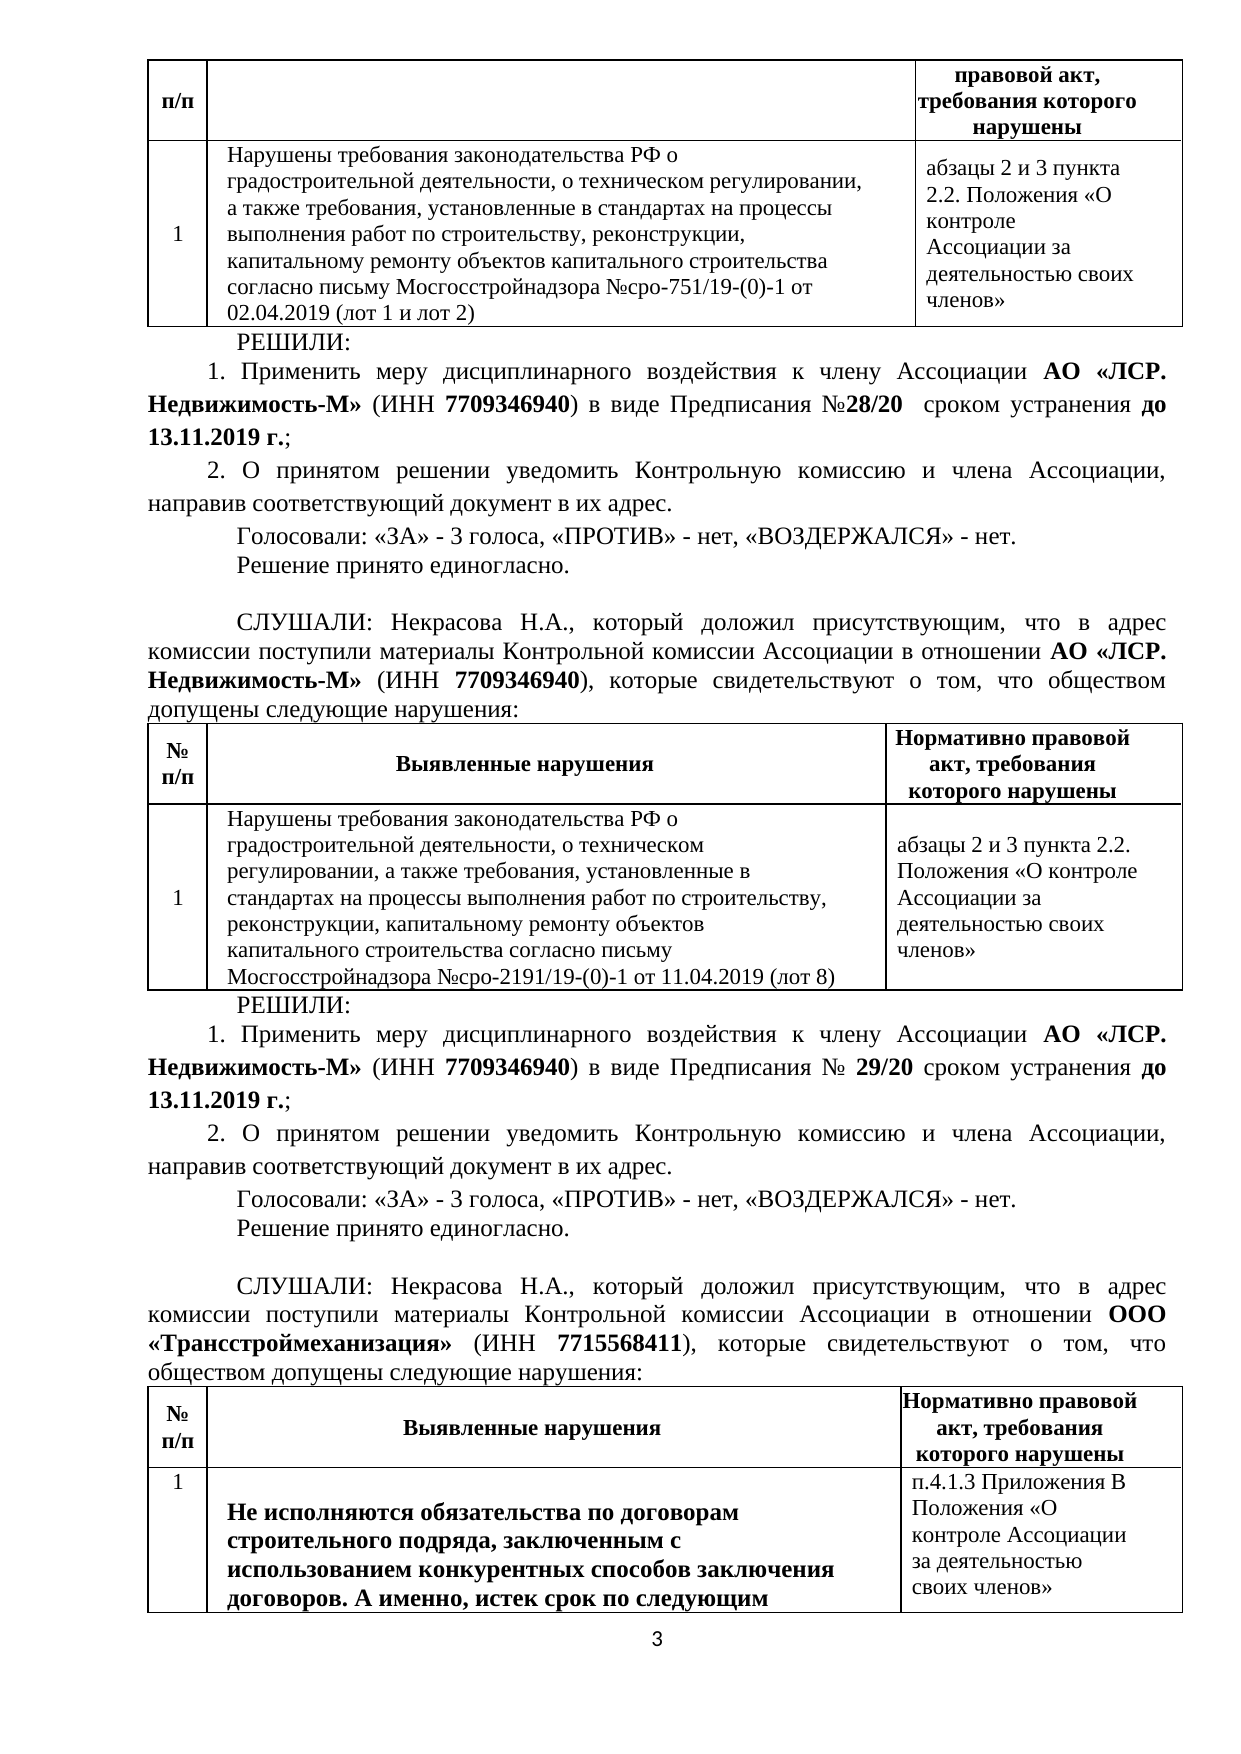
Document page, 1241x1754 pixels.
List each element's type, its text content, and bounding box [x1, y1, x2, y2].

text 2. О принятом решении уведомить Контрольную комиссию и члена Ассоциации, направив соответствующий документ в их адрес. [148, 455, 1166, 517]
table_cell 1 [149, 1468, 206, 1612]
table_cell абзацы 2 и 3 пункта 2.2. Положения «О контроле Ассоциации за деятельностью своих членов» [916, 140, 1182, 326]
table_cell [902, 1466, 1182, 1612]
table_cell Нарушены требования законодательства РФ о градостроительной деятельности, о техническом регулировании, а также требования, установленные в стандартах на процессы выполнения работ по строительству, реконструкции, капитальному ремонту объектов капитального строительства согласно письму Мосгосстройнадзора №сро-751/19-(0)-1 от 02.04.2019 (лот 1 и лот 2) [208, 141, 915, 326]
text Решение принято единогласно. [148, 550, 1166, 579]
text Голосовали: «ЗА» - 3 голоса, «ПРОТИВ» - нет, «ВОЗДЕРЖАЛСЯ» - нет. [148, 521, 1166, 550]
text Голосовали: «ЗА» - 3 голоса, «ПРОТИВ» - нет, «ВОЗДЕРЖАЛСЯ» - нет. [148, 1184, 1166, 1213]
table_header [916, 61, 1182, 140]
text 2. О принятом решении уведомить Контрольную комиссию и члена Ассоциации, направив соответствующий документ в их адрес. [148, 1118, 1166, 1180]
table_header Нормативно правовой акт, требования которого нарушены [902, 1387, 1182, 1466]
table_header Выявленные нарушения [208, 1387, 900, 1466]
table_cell 1 [149, 805, 206, 989]
text РЕШИЛИ: [148, 991, 1122, 1019]
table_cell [208, 1468, 900, 1612]
text 1. Применить меру дисциплинарного воздействия к члену Ассоциации АО «ЛСР. Недвижимость-М» (ИНН 7709346940) в виде Предписания № 29/20 сроком устранения до 13.11.2019 г.; [148, 1019, 1166, 1114]
table_cell Нарушены требования законодательства РФ о градостроительной деятельности, о техническом регулировании, а также требования, установленные в стандартах на процессы выполнения работ по строительству, реконструкции, капитальному ремонту объектов капитального строительства согласно письму Мосгосстройнадзора №сро-2191/19-(0)-1 от 11.04.2019 (лот 8) [208, 805, 885, 989]
text Решение принято единогласно. [148, 1213, 1166, 1242]
table_cell абзацы 2 и 3 пункта 2.2. Положения «О контроле Ассоциации за деятельностью своих членов» [887, 803, 1182, 989]
text 1. Применить меру дисциплинарного воздействия к члену Ассоциации АО «ЛСР. Недвижимость-М» (ИНН 7709346940) в виде Предписания №28/20 сроком устранения до 13.11.2019 г.; [148, 356, 1166, 451]
text СЛУШАЛИ: Некрасова Н.А., который доложил присутствующим, что в адрес комиссии поступили материалы Контрольной комиссии Ассоциации в отношении АО «ЛСР. Недвижимость-М» (ИНН 7709346940), которые свидетельствуют о том, что обществом допущены следующие нарушения: [148, 607, 1166, 722]
table_header № п/п [149, 724, 206, 803]
table_header Выявленные нарушения [208, 724, 885, 803]
text СЛУШАЛИ: Некрасова Н.А., который доложил присутствующим, что в адрес комиссии поступили материалы Контрольной комиссии Ассоциации в отношении ООО «Трансстроймеханизация» (ИНН 7715568411), которые свидетельствуют о том, что обществом допущены следующие нарушения: [148, 1271, 1166, 1386]
table_cell 1 [149, 141, 206, 326]
text РЕШИЛИ: [148, 327, 1122, 356]
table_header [208, 61, 915, 140]
table_header № п/п [149, 1387, 206, 1466]
table_header Нормативно правовой акт, требования которого нарушены [887, 724, 1182, 803]
table_header № п/п [149, 61, 206, 140]
